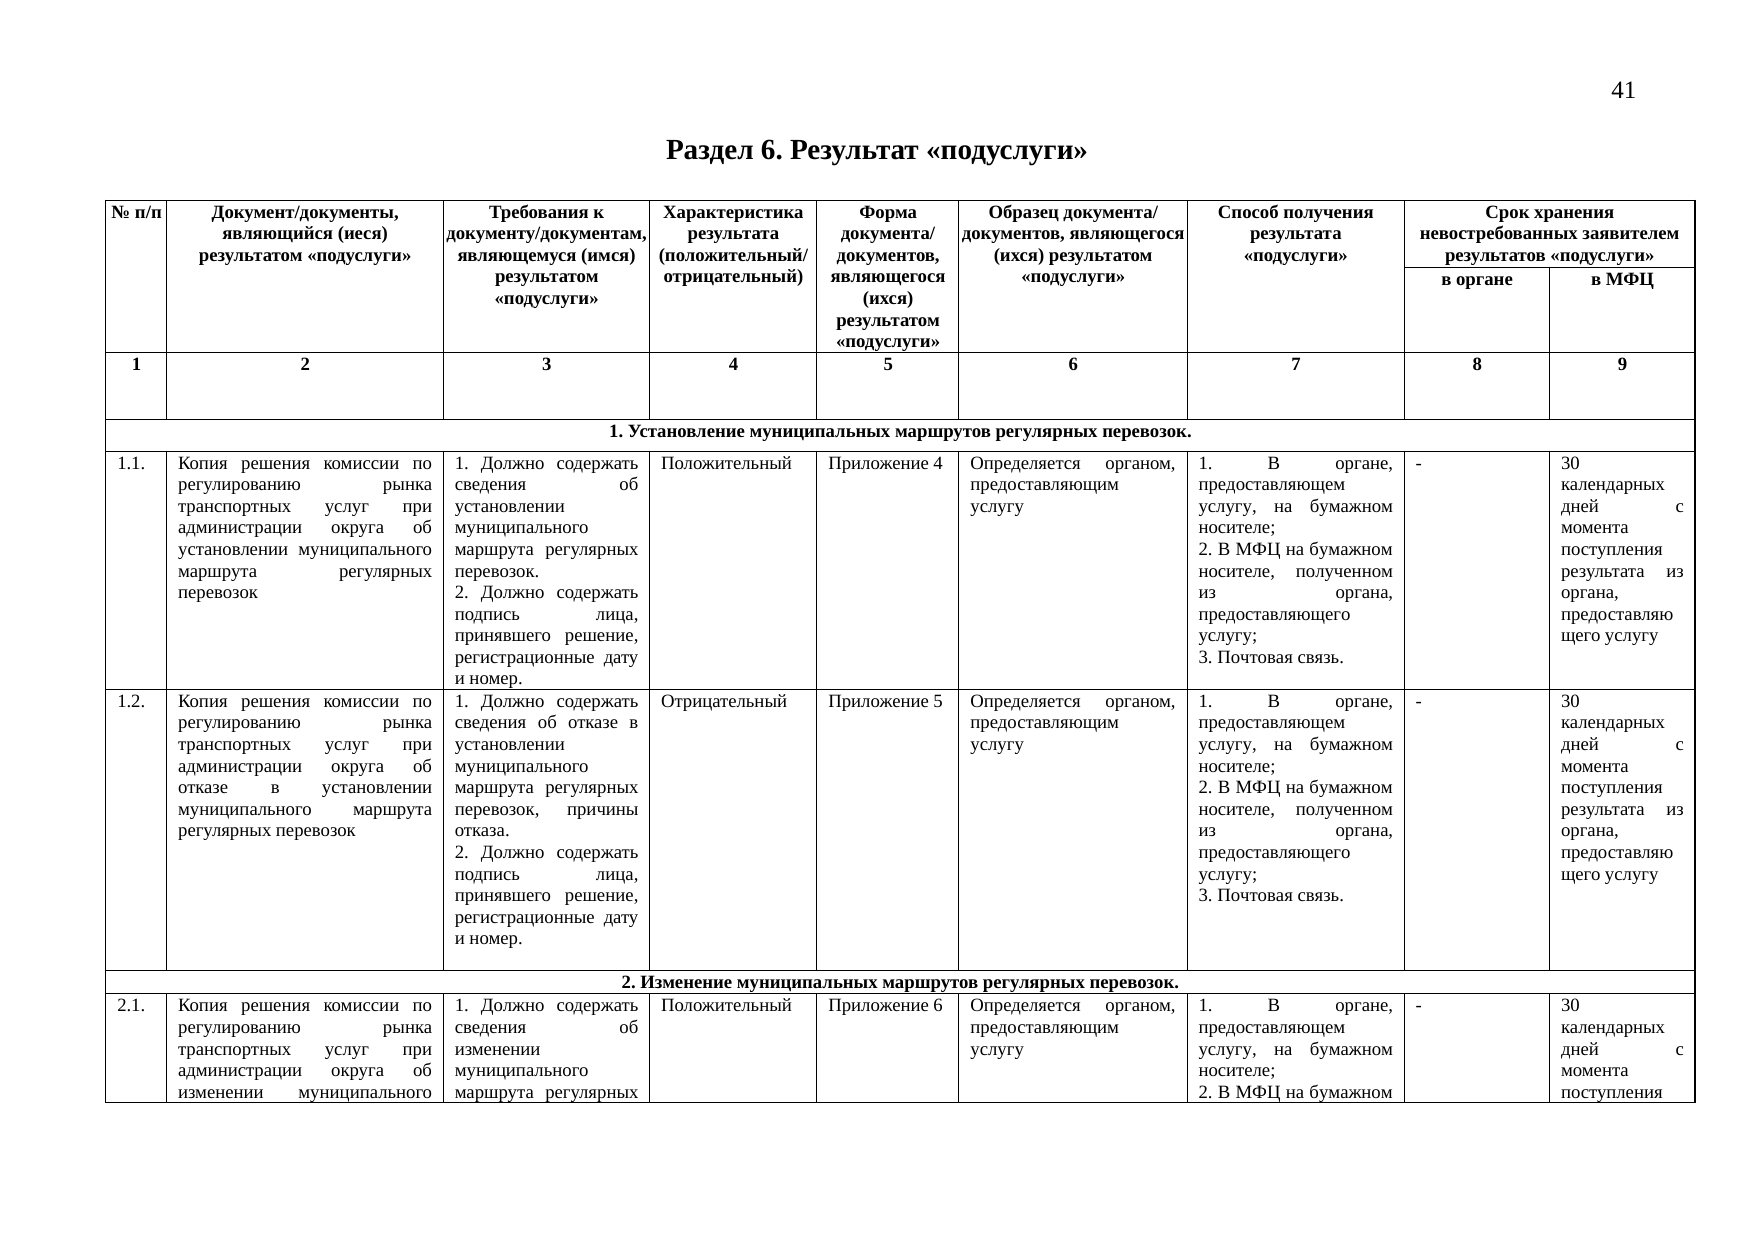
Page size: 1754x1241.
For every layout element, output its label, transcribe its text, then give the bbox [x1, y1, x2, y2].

table_cell Приложение 4 [817, 452, 958, 689]
table_cell 5 [817, 353, 958, 418]
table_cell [1188, 994, 1404, 1102]
table_cell Определяется органом, предоставляющим услугу [959, 452, 1187, 689]
table_header Требования к документу/документам, являющемуся (имся) результатом «подуслуги» [444, 201, 649, 352]
table_cell 2. Изменение муниципальных маршрутов регулярных перевозок. [106, 971, 1694, 993]
table_cell 30 календарных дней с момента поступления результата из органа, предоставляющего услугу [1550, 452, 1694, 689]
table_header № п/п [106, 201, 166, 352]
table_cell Положительный [650, 994, 816, 1102]
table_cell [444, 994, 649, 1102]
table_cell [1550, 994, 1694, 1102]
table_cell 6 [959, 353, 1187, 418]
table_header Форма документа/ документов, являющегося (ихся) результатом «подуслуги» [817, 201, 958, 352]
table_header Документ/документы, являющийся (иеся) результатом «подуслуги» [167, 201, 443, 352]
table_cell - [1405, 690, 1549, 970]
text Раздел 6. Результат «подуслуги» [118, 132, 1636, 166]
table_cell Отрицательный [650, 690, 816, 970]
table_header Характеристика результата (положительный/ отрицательный) [650, 201, 816, 352]
table_cell 1. Должно содержать сведения об отказе в установлении муниципального маршрута регулярных перевозок, причины отказа. 2. Должно содержать подпись лица, принявшего решение, регистрационные дату и номер. [444, 690, 649, 970]
table_cell 8 [1405, 353, 1549, 418]
table_cell 1. Должно содержать сведения об установлении муниципального маршрута регулярных перевозок. 2. Должно содержать подпись лица, принявшего решение, регистрационные дату и номер. [444, 452, 649, 689]
table_cell Приложение 6 [817, 994, 958, 1102]
table_cell 30 календарных дней с момента поступления результата из органа, предоставляющего услугу [1550, 690, 1694, 970]
table_cell Положительный [650, 452, 816, 689]
table_cell Приложение 5 [817, 690, 958, 970]
table_cell Копия решения комиссии по регулированию рынка транспортных услуг при администрации округа об установлении муниципального маршрута регулярных перевозок [167, 452, 443, 689]
table_cell Копия решения комиссии по регулированию рынка транспортных услуг при администрации округа об отказе в установлении муниципального маршрута регулярных перевозок [167, 690, 443, 970]
table_header Образец документа/ документов, являющегося (ихся) результатом «подуслуги» [959, 201, 1187, 352]
table_cell 1. Установление муниципальных маршрутов регулярных перевозок. [106, 420, 1694, 451]
table_cell 1 [106, 353, 166, 418]
table_cell Определяется органом, предоставляющим услугу [959, 690, 1187, 970]
table_cell - [1405, 452, 1549, 689]
table_cell 4 [650, 353, 816, 418]
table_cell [959, 994, 1187, 1102]
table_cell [167, 994, 443, 1102]
table_cell 1.1. [106, 452, 166, 689]
table_header Способ получения результата «подуслуги» [1188, 201, 1404, 352]
table_cell 7 [1188, 353, 1404, 418]
table_cell в МФЦ [1550, 268, 1694, 352]
table_cell 3 [444, 353, 649, 418]
table_cell 1.2. [106, 690, 166, 970]
table_header Срок хранения невостребованных заявителем результатов «подуслуги» [1405, 201, 1694, 267]
table_cell 2 [167, 353, 443, 418]
table_cell 2.1. [106, 994, 166, 1102]
table_cell 9 [1550, 353, 1694, 418]
table_cell в органе [1405, 268, 1549, 352]
table_cell - [1405, 994, 1549, 1102]
